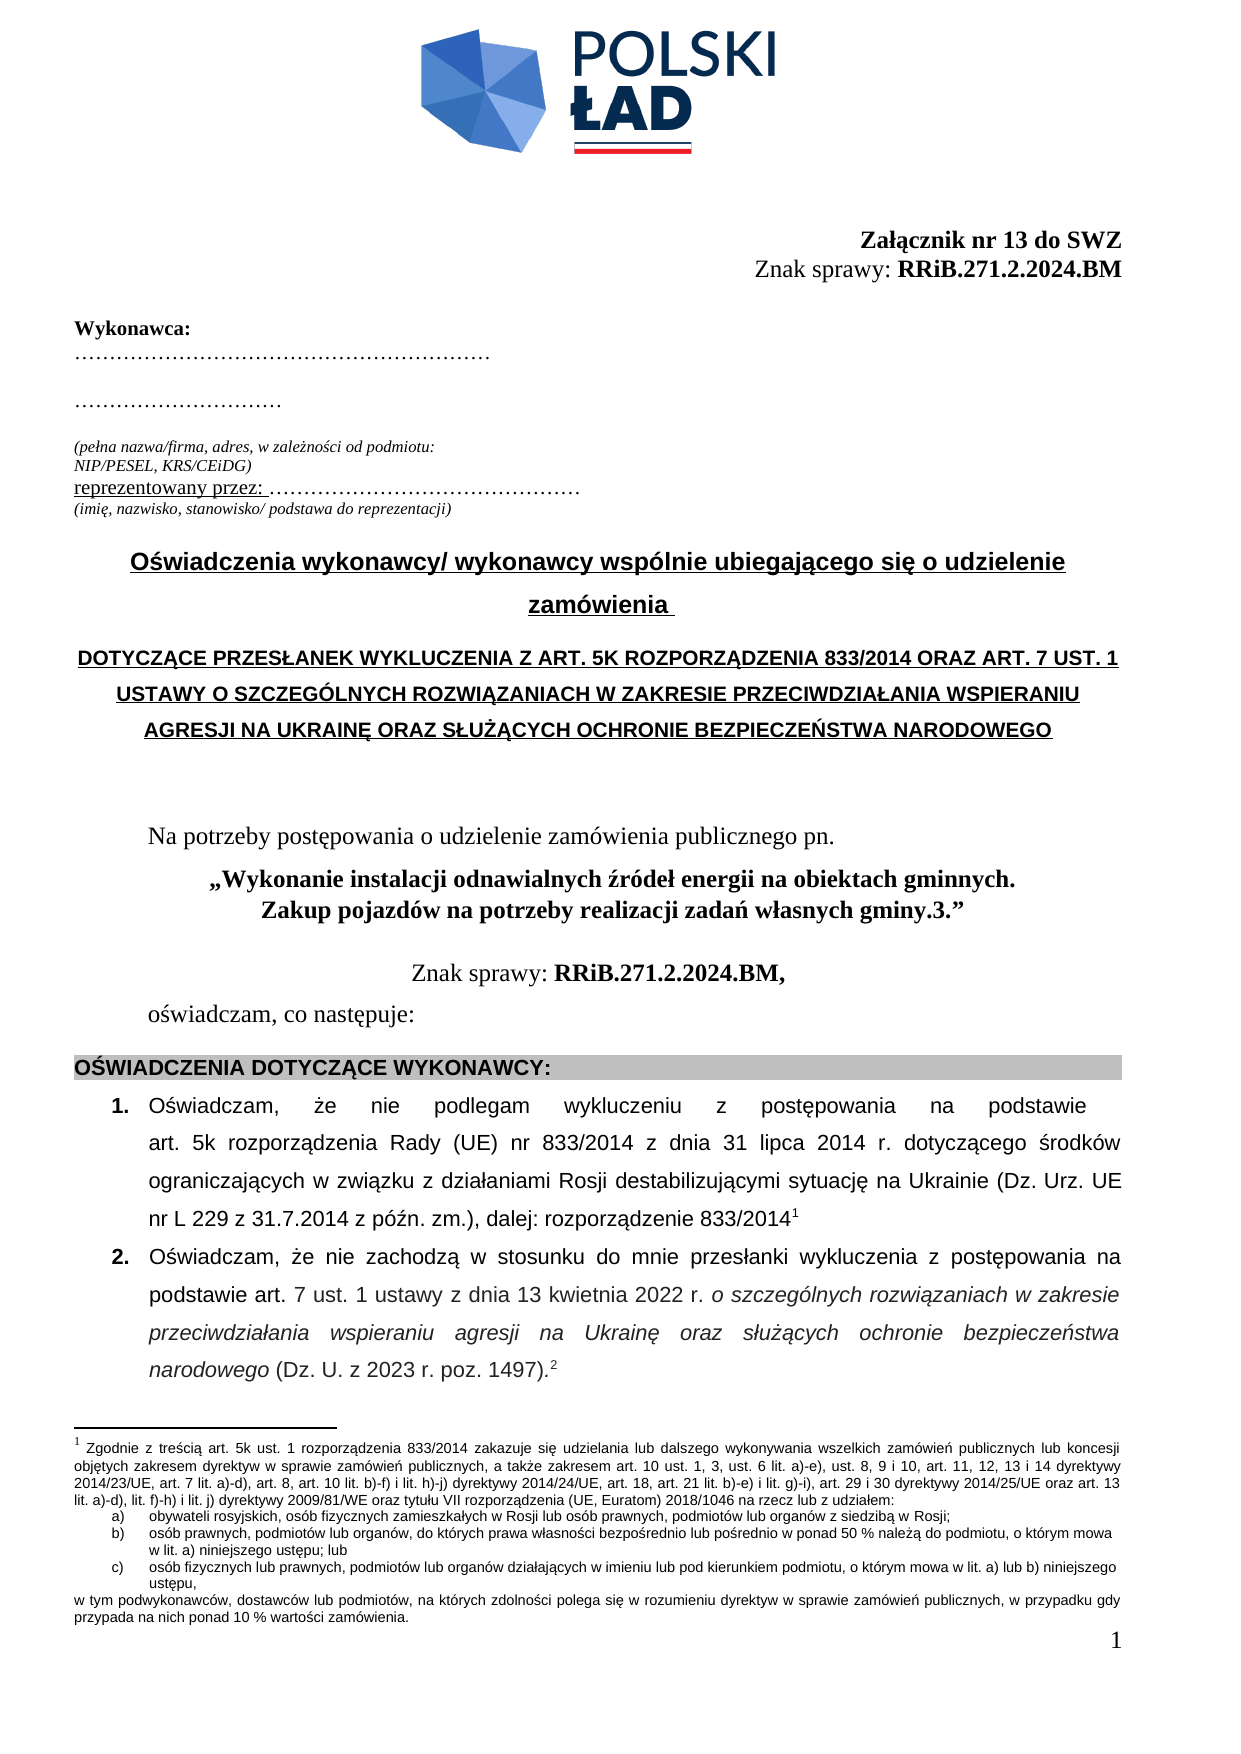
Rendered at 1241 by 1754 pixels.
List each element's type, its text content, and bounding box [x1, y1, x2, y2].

text Znak sprawy: RRiB.271.2.2024.BM [738, 254, 1122, 283]
text OŚWIADCZENIA DOTYCZĄCE WYKONAWCY: [74, 1055, 1122, 1080]
text Wykonawca: [74, 316, 1122, 340]
text DOTYCZĄCE PRZESŁANEK WYKLUCZENIA Z ART. 5K ROZPORZĄDZENIA 833/2014 ORAZ ART. 7 UST. 1 USTAWY o szczególnych rozwiązaniach w zakresie przeciwdziałania wspieraniu agresji na Ukrainę oraz służących ochronie bezpieczeństwa narodowego [74, 646, 1122, 741]
text reprezentowany przez: ……………………………………… [74, 475, 1122, 499]
text (imię, nazwisko, stanowisko/ podstawa do reprezentacji) [74, 499, 1122, 518]
picture [421, 29, 775, 154]
text Znak sprawy: RRiB.271.2.2024.BM, [74, 958, 1122, 987]
text Załącznik nr 13 do SWZ [74, 226, 1122, 254]
text (pełna nazwa/firma, adres, w zależności od podmiotu: NIP/PESEL, KRS/CEiDG) [74, 436, 502, 475]
list Oświadczam, że nie podlegam wykluczeniu z postępowania na podstawie art. 5k rozporządzenia Rady (UE) nr 833/2014 z dnia 31 lipca 2014 r. dotyczącego środków ograniczających w związku z działaniami Rosji destabilizującymi sytuację na Ukrainie (Dz. Urz. UE nr L 229 z 31.7.2014 z późn. zm.), dalej: rozporządzenie 833/2014 [111, 1092, 1122, 1231]
list Oświadczam, że nie zachodzą w stosunku do mnie przesłanki wykluczenia z postępowania na podstawie art. 7 ust. 1 ustawy z dnia 13 kwietnia 2022 r. o szczególnych rozwiązaniach w zakresie przeciwdziałania wspieraniu agresji na Ukrainę oraz służących ochronie bezpieczeństwa narodowego (Dz. U. z 2023 r. poz. 1497). [111, 1244, 1122, 1382]
text oświadczam, co następuje: [74, 999, 1122, 1028]
text Oświadczenia wykonawcy/ wykonawcy wspólnie ubiegającego się o udzielenie zamówienia [74, 547, 1122, 619]
text „Wykonanie instalacji odnawialnych źródeł energii na obiektach gminnych. Zakup pojazdów na potrzeby realizacji zadań własnych gminy.3.” [207, 864, 1018, 923]
text Na potrzeby postępowania o udzielenie zamówienia publicznego pn. [74, 821, 1122, 850]
text ……………………………………………………………………………… [74, 340, 502, 412]
